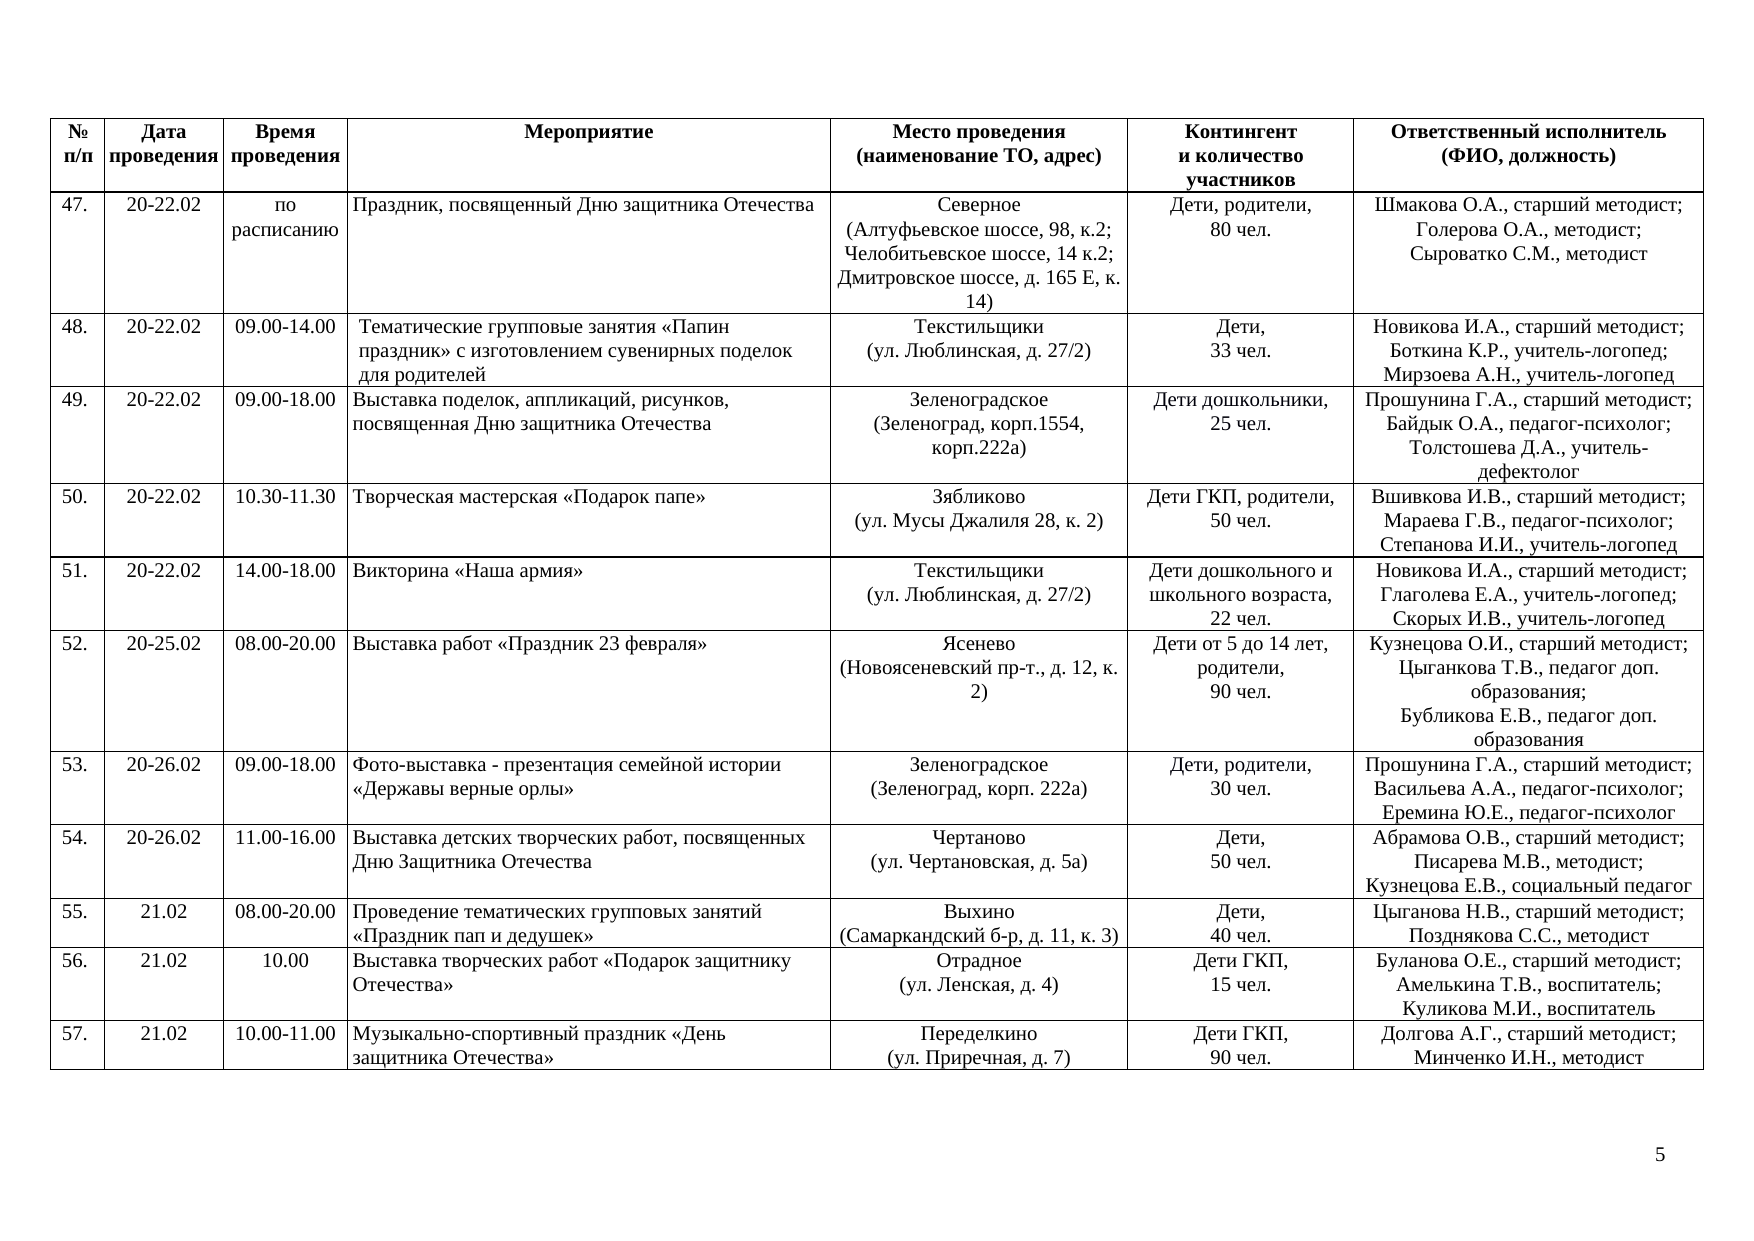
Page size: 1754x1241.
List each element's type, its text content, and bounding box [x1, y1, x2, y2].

table_header Мероприятие [348, 119, 830, 191]
table_cell Кузнецова О.И., старший методист; Цыганкова Т.В., педагог доп. образования; Бубликова Е.В., педагог доп. образования [1354, 631, 1703, 751]
table_cell Шмакова О.А., старший методист; Голерова О.А., методист; Сыроватко С.М., методист [1354, 193, 1703, 313]
table_cell 09.00-14.00 [224, 314, 347, 386]
table_cell 10.30-11.30 [224, 484, 347, 556]
table_cell Дети, 33 чел. [1128, 314, 1353, 386]
table_cell Дети, родители, 30 чел. [1128, 752, 1353, 824]
table_cell [51, 558, 104, 630]
table_cell Дети ГКП, 15 чел. [1128, 948, 1353, 1020]
table_cell 20-22.02 [105, 193, 223, 313]
table_cell Дети дошкольники, 25 чел. [1128, 387, 1353, 483]
table_cell Зябликово (ул. Мусы Джалиля 28, к. 2) [831, 484, 1127, 556]
table_cell Вшивкова И.В., старший методист; Мараева Г.В., педагог-психолог; Степанова И.И., учитель-логопед [1354, 484, 1703, 556]
table_cell Выставка творческих работ «Подарок защитнику Отечества» [348, 948, 830, 1020]
table_header Место проведения (наименование ТО, адрес) [831, 119, 1127, 191]
table_cell Проведение тематических групповых занятий «Праздник пап и дедушек» [348, 899, 830, 947]
table_cell 10.00-11.00 [224, 1021, 347, 1069]
table_cell Северное (Алтуфьевское шоссе, 98, к.2; Челобитьевское шоссе, 14 к.2; Дмитровское шоссе, д. 165 Е, к. 14) [831, 193, 1127, 313]
table_cell Цыганова Н.В., старший методист; Позднякова С.С., методист [1354, 899, 1703, 947]
table_header Контингент и количество участников [1128, 119, 1353, 191]
table_cell Буланова О.Е., старший методист; Амелькина Т.В., воспитатель; Куликова М.И., воспитатель [1354, 948, 1703, 1020]
table_cell 09.00-18.00 [224, 752, 347, 824]
table_cell Фото-выставка - презентация семейной истории «Державы верные орлы» [348, 752, 830, 824]
table_cell [51, 1021, 104, 1069]
table_cell Дети, родители, 80 чел. [1128, 193, 1353, 313]
table_cell Музыкально-спортивный праздник «День защитника Отечества» [348, 1021, 830, 1069]
table_cell [51, 193, 104, 313]
table_cell Дети ГКП, 90 чел. [1128, 1021, 1353, 1069]
table_cell [51, 387, 104, 483]
table_cell Выставка поделок, аппликаций, рисунков, посвященная Дню защитника Отечества [348, 387, 830, 483]
table_header № п/п [51, 119, 104, 191]
table_cell 08.00-20.00 [224, 631, 347, 751]
table_cell [51, 948, 104, 1020]
table_cell Абрамова О.В., старший методист; Писарева М.В., методист; Кузнецова Е.В., социальный педагог [1354, 825, 1703, 897]
table_cell 09.00-18.00 [224, 387, 347, 483]
table_cell Дети, 50 чел. [1128, 825, 1353, 897]
table_cell 20-22.02 [105, 314, 223, 386]
table_cell Ясенево (Новоясеневский пр-т., д. 12, к. 2) [831, 631, 1127, 751]
table_cell [51, 631, 104, 751]
table_cell Выставка работ «Праздник 23 февраля» [348, 631, 830, 751]
table_cell Отрадное (ул. Ленская, д. 4) [831, 948, 1127, 1020]
table_cell 20-25.02 [105, 631, 223, 751]
table_cell [51, 752, 104, 824]
table_cell Викторина «Наша армия» [348, 558, 830, 630]
table_cell 11.00-16.00 [224, 825, 347, 897]
table_cell 20-22.02 [105, 484, 223, 556]
table_cell Зеленоградское (Зеленоград, корп. 222а) [831, 752, 1127, 824]
table_header Ответственный исполнитель (ФИО, должность) [1354, 119, 1703, 191]
table_cell Прошунина Г.А., старший методист; Байдык О.А., педагог-психолог; Толстошева Д.А., учитель-дефектолог [1354, 387, 1703, 483]
table_cell Выхино (Самаркандский б-р, д. 11, к. 3) [831, 899, 1127, 947]
table_cell Новикова И.А., старший методист; Глаголева Е.А., учитель-логопед; Скорых И.В., учитель-логопед [1354, 558, 1703, 630]
table_cell Праздник, посвященный Дню защитника Отечества [348, 193, 830, 313]
table_cell [51, 484, 104, 556]
table_cell Текстильщики (ул. Люблинская, д. 27/2) [831, 558, 1127, 630]
table_cell по расписанию [224, 193, 347, 313]
table_cell Долгова А.Г., старший методист; Минченко И.Н., методист [1354, 1021, 1703, 1069]
table_cell 10.00 [224, 948, 347, 1020]
table_cell Новикова И.А., старший методист; Боткина К.Р., учитель-логопед; Мирзоева А.Н., учитель-логопед [1354, 314, 1703, 386]
table_cell 08.00-20.00 [224, 899, 347, 947]
table_cell Переделкино (ул. Приречная, д. 7) [831, 1021, 1127, 1069]
table_cell Чертаново (ул. Чертановская, д. 5а) [831, 825, 1127, 897]
table_header Время проведения [224, 119, 347, 191]
table_cell 21.02 [105, 899, 223, 947]
table_cell 20-26.02 [105, 752, 223, 824]
table_header Дата проведения [105, 119, 223, 191]
table_cell Тематические групповые занятия «Папин праздник» с изготовлением сувенирных поделок для родителей [348, 314, 830, 386]
table_cell Дети ГКП, родители, 50 чел. [1128, 484, 1353, 556]
table_cell Дети, 40 чел. [1128, 899, 1353, 947]
table_cell 20-26.02 [105, 825, 223, 897]
table_cell [51, 825, 104, 897]
table_cell Дети от 5 до 14 лет, родители, 90 чел. [1128, 631, 1353, 751]
table_cell 20-22.02 [105, 558, 223, 630]
table_cell Выставка детских творческих работ, посвященных Дню Защитника Отечества [348, 825, 830, 897]
table_cell Зеленоградское (Зеленоград, корп.1554, корп.222а) [831, 387, 1127, 483]
table_cell Творческая мастерская «Подарок папе» [348, 484, 830, 556]
table_cell 21.02 [105, 1021, 223, 1069]
table_cell [51, 314, 104, 386]
table_cell Текстильщики (ул. Люблинская, д. 27/2) [831, 314, 1127, 386]
table_cell Дети дошкольного и школьного возраста, 22 чел. [1128, 558, 1353, 630]
table_cell 14.00-18.00 [224, 558, 347, 630]
table_cell Прошунина Г.А., старший методист; Васильева А.А., педагог-психолог; Еремина Ю.Е., педагог-психолог [1354, 752, 1703, 824]
table_cell 21.02 [105, 948, 223, 1020]
table_cell 20-22.02 [105, 387, 223, 483]
table_cell [51, 899, 104, 947]
